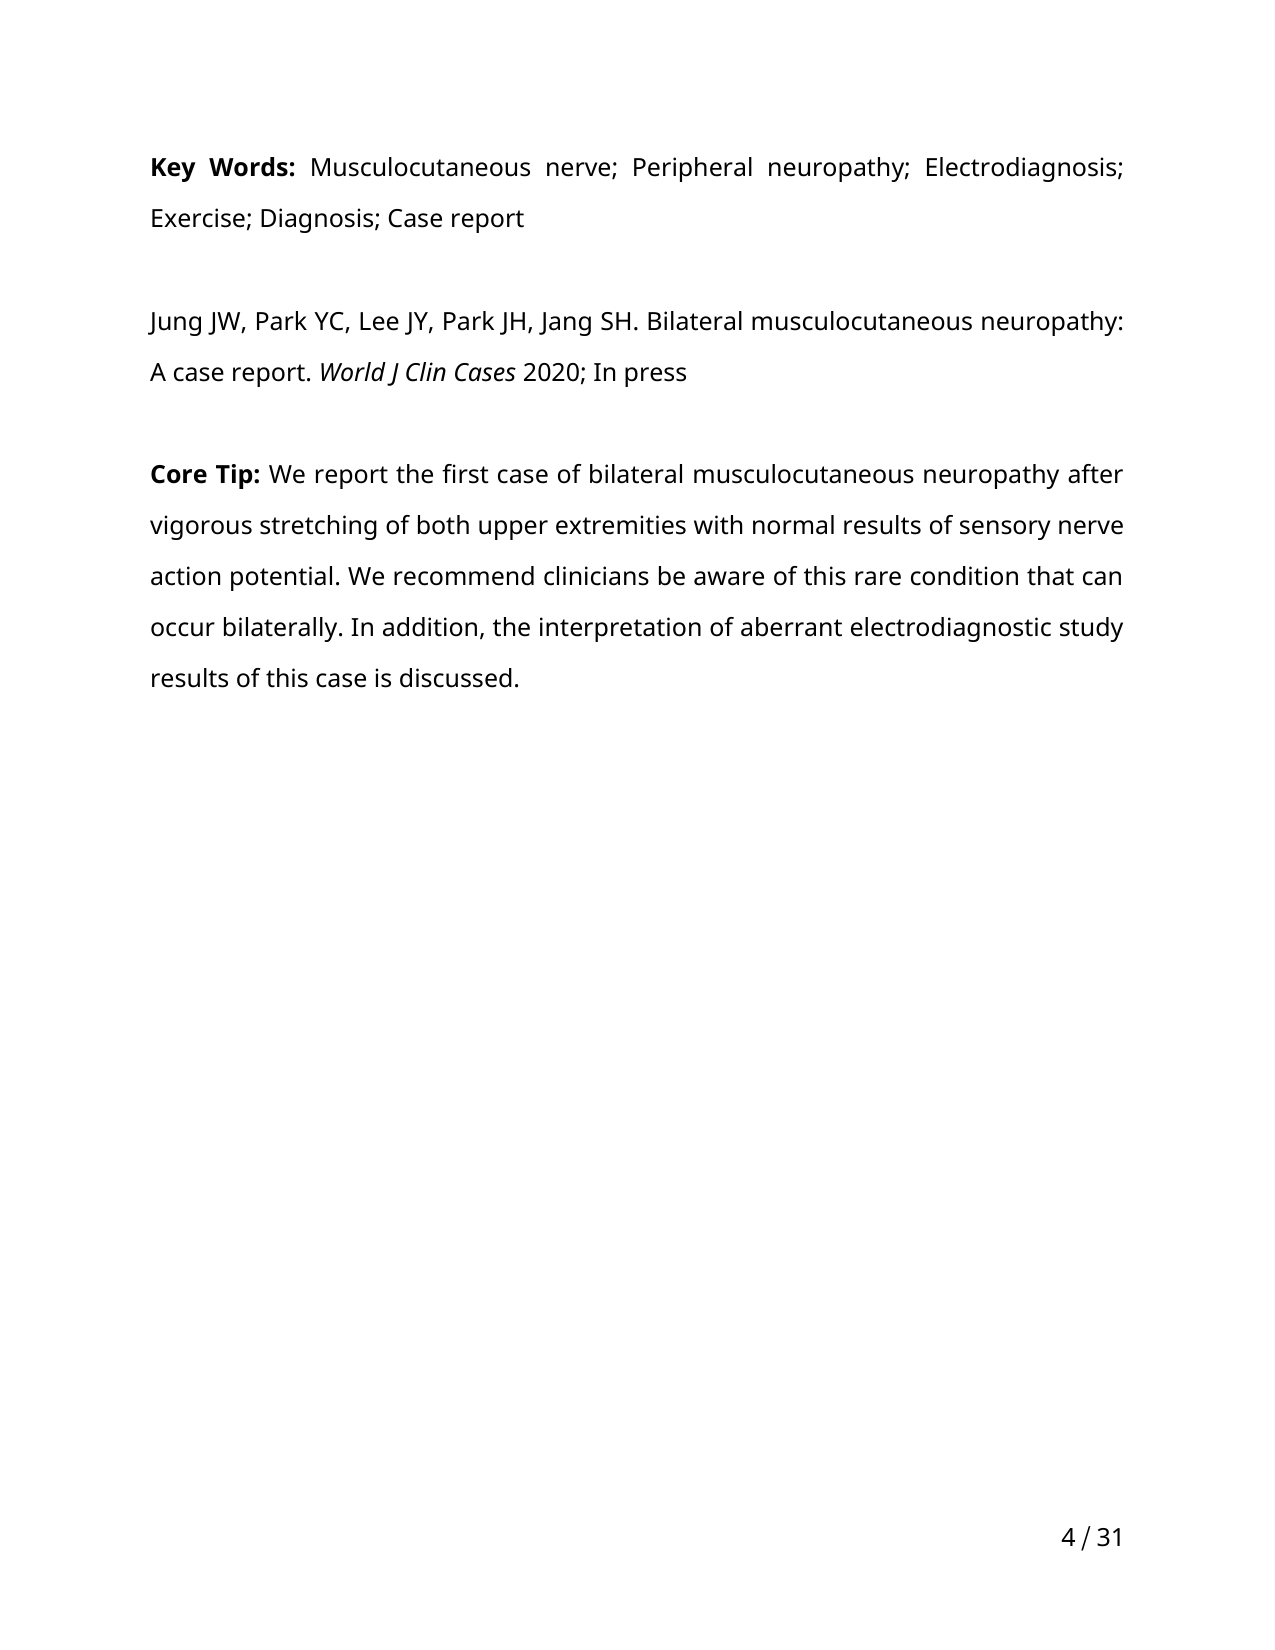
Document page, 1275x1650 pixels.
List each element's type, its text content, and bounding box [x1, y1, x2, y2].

text Key Words: Musculocutaneous nerve; Peripheral neuropathy; Electrodiagnosis; Exercise; Diagnosis; Case report [150, 150, 1125, 235]
text Core Tip: We report the first case of bilateral musculocutaneous neuropathy after vigorous stretching of both upper extremities with normal results of sensory nerve action potential. We recommend clinicians be aware of this rare condition that can occur bilaterally. In addition, the interpretation of aberrant electrodiagnostic study results of this case is discussed. [150, 456, 1125, 694]
text Jung JW, Park YC, Lee JY, Park JH, Jang SH. Bilateral musculocutaneous neuropathy: A case report. World J Clin Cases 2020; In press [150, 303, 1125, 388]
